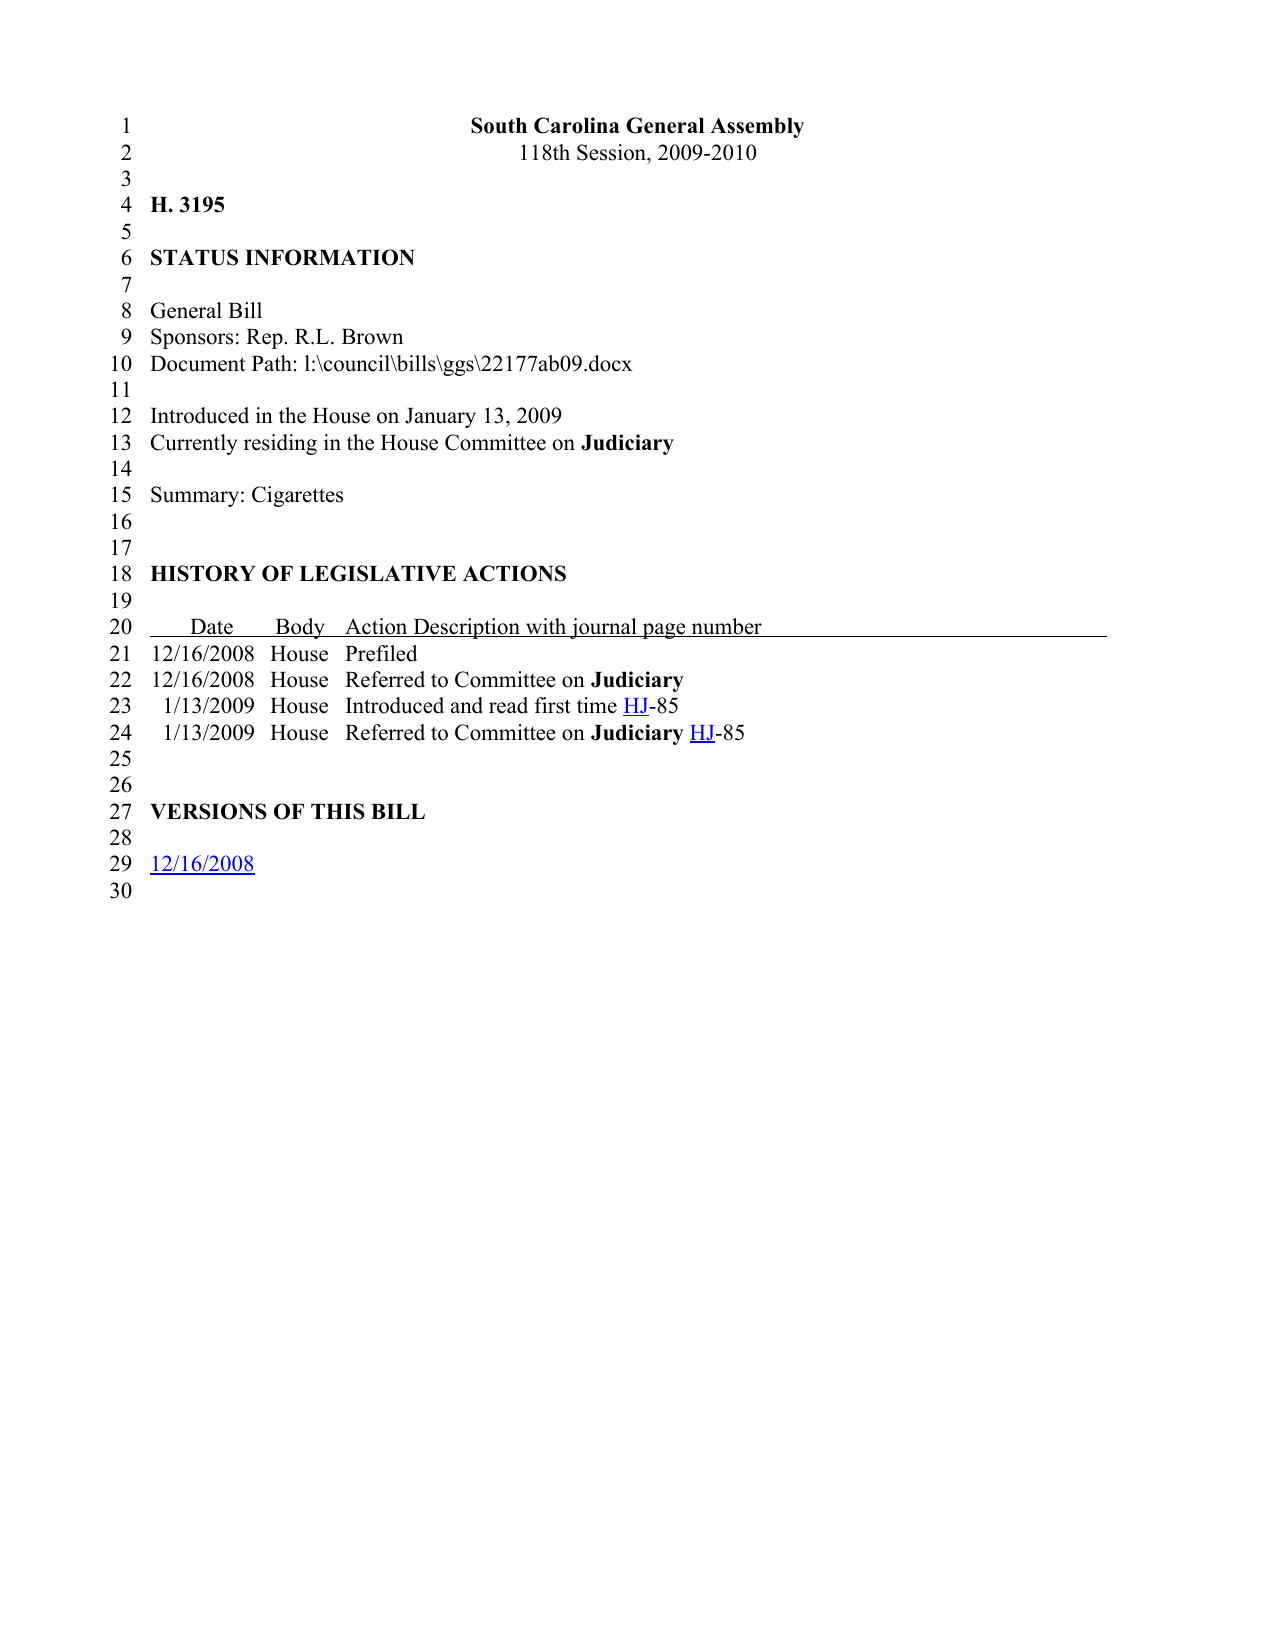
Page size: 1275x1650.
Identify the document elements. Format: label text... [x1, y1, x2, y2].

text VERSIONS OF THIS BILL [150, 798, 1125, 824]
text Document Path: l:\council\bills\ggs\22177ab09.docx [150, 350, 1125, 376]
text 12/16/2008 House Prefiled [150, 639, 1125, 666]
text Currently residing in the House Committee on Judiciary [150, 429, 1125, 455]
text Sponsors: Rep. R.L. Brown [150, 323, 1125, 350]
text 12/16/2008 [150, 850, 1125, 877]
text South Carolina General Assembly [150, 112, 1125, 139]
text STATUS INFORMATION [150, 244, 1125, 271]
text 1/13/2009 House Introduced and read first time HJ-85 [150, 692, 1125, 719]
text 1/13/2009 House Referred to Committee on Judiciary HJ-85 [150, 719, 1125, 745]
text HISTORY OF LEGISLATIVE ACTIONS [150, 561, 1125, 587]
text 118th Session, 2009-2010 [150, 139, 1125, 165]
text H. 3195 [150, 192, 1125, 218]
text Date Body Action Description with journal page number [150, 613, 1125, 639]
text 12/16/2008 House Referred to Committee on Judiciary [150, 666, 1125, 692]
text Introduced in the House on January 13, 2009 [150, 402, 1125, 429]
text Summary: Cigarettes [150, 481, 1125, 508]
text General Bill [150, 297, 1125, 323]
